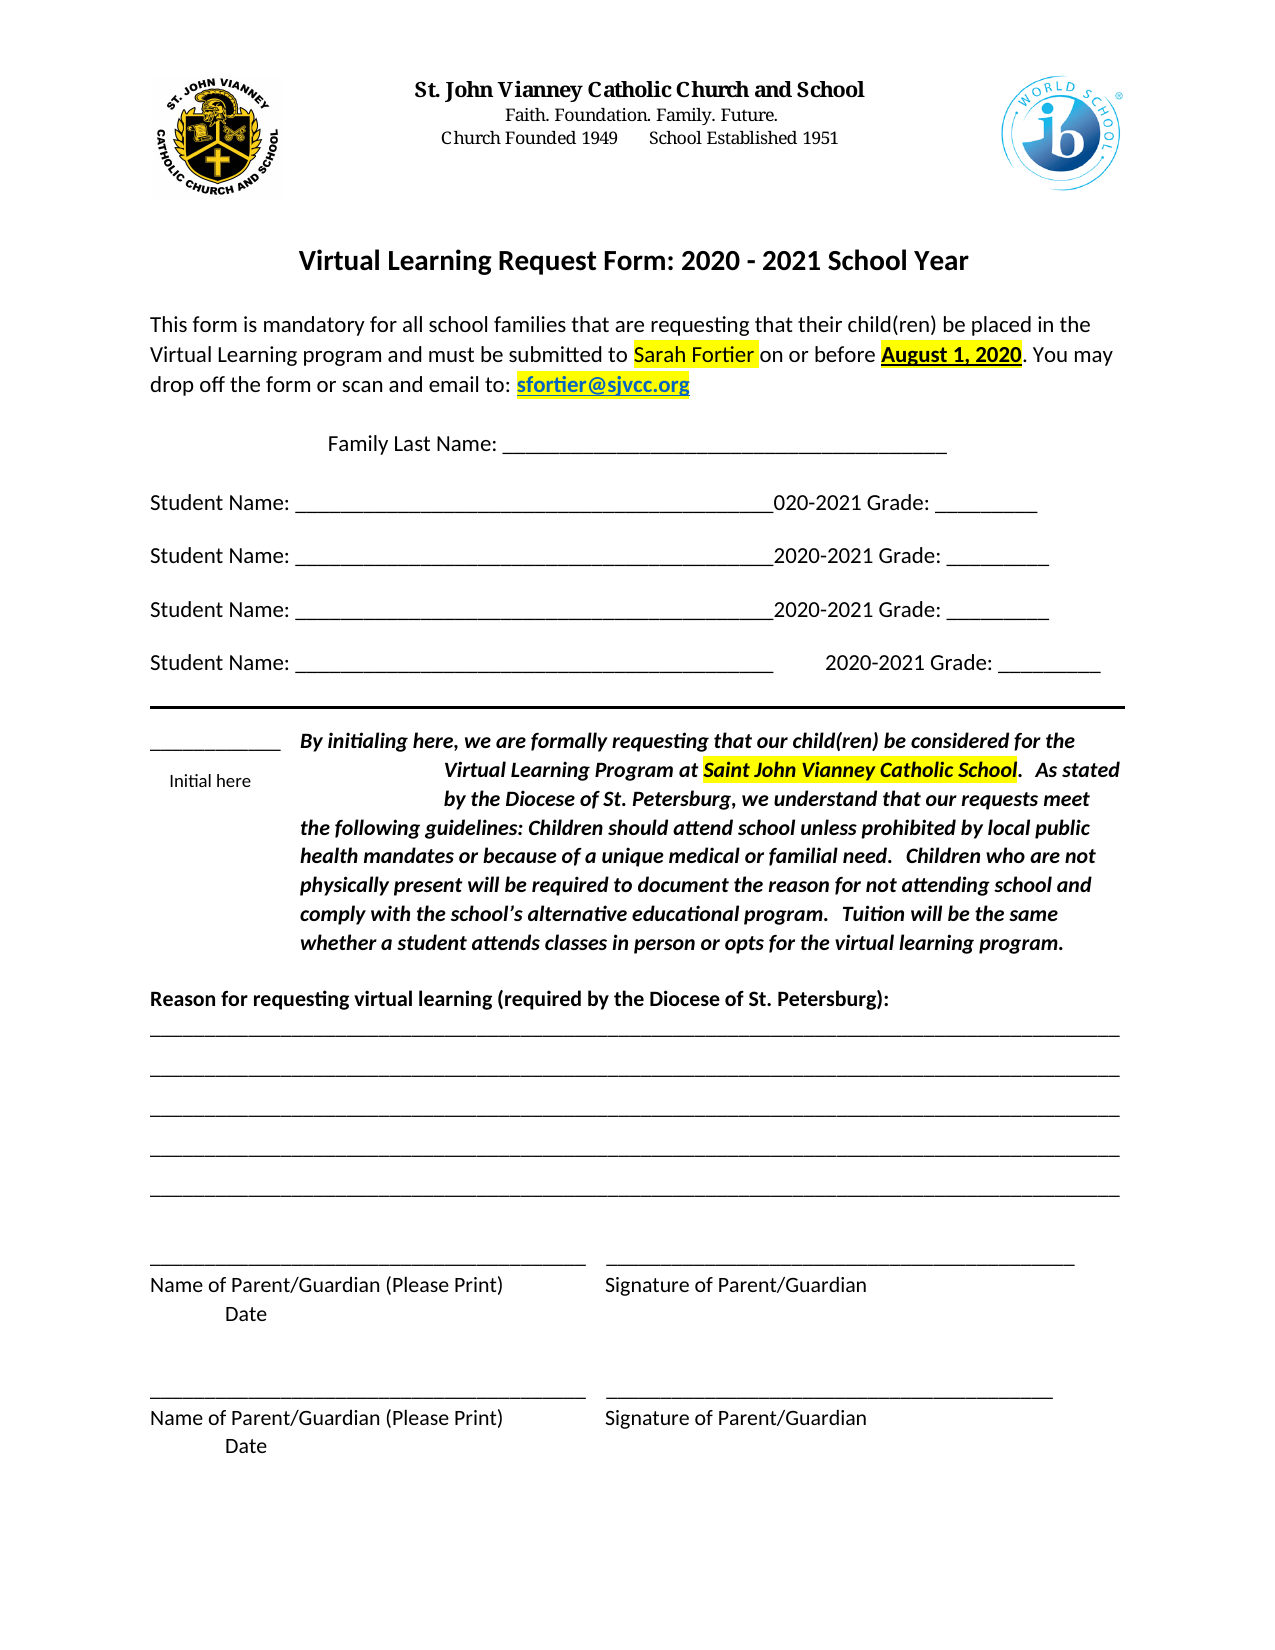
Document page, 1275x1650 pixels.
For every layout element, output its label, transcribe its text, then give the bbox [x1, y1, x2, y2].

text Name of Parent/Guardian (Please Print) Signature of Parent/Guardian Date [150, 1404, 1125, 1459]
text ________________________________________ ___________________________________________ [150, 1242, 1125, 1269]
text Reason for requesting virtual learning (required by the Diocese of St. Petersburg): [150, 985, 1125, 1011]
text Family Last Name: _______________________________________ [150, 429, 1125, 457]
text Student Name: __________________________________________2020-2021 Grade: _________ [150, 595, 1125, 623]
text Student Name: __________________________________________020-2021 Grade: _________ [150, 488, 1125, 516]
text Student Name: __________________________________________ 2020-2021 Grade: _________ [150, 648, 1125, 676]
text Name of Parent/Guardian (Please Print) Signature of Parent/Guardian Date [150, 1271, 1125, 1326]
text This form is mandatory for all school families that are requesting that their child(ren) be placed in the Virtual Learning program and must be submitted to Sarah Fortier on or before August 1, 2020. You may drop off the form or scan and email to: sfortier@sjvcc.org [150, 310, 1125, 399]
text ____________ By initialing here, we are formally requesting that our child(ren) be considered for the Virtual Learning Program at Saint John Vianney Catholic School. As stated by the Diocese of St. Petersburg, we understand that our requests meet the following guidelines: Children should attend school unless prohibited by local public health mandates or because of a unique medical or familial need. Children who are not physically present will be required to document the reason for not attending school and comply with the school’s alternative educational program. Tuition will be the same whether a student attends classes in person or opts for the virtual learning program. [150, 727, 1125, 955]
text _____________________________________________________________________________________________________________________________________________________________________________________________________________________________________________________________________________________________________________________________________________________________________________________________________________________________________________________________ [150, 1013, 1125, 1200]
text ________________________________________ _________________________________________ [150, 1375, 1125, 1402]
text Virtual Learning Request Form: 2020 - 2021 School Year [150, 242, 1125, 278]
text Student Name: __________________________________________2020-2021 Grade: _________ [150, 541, 1125, 569]
